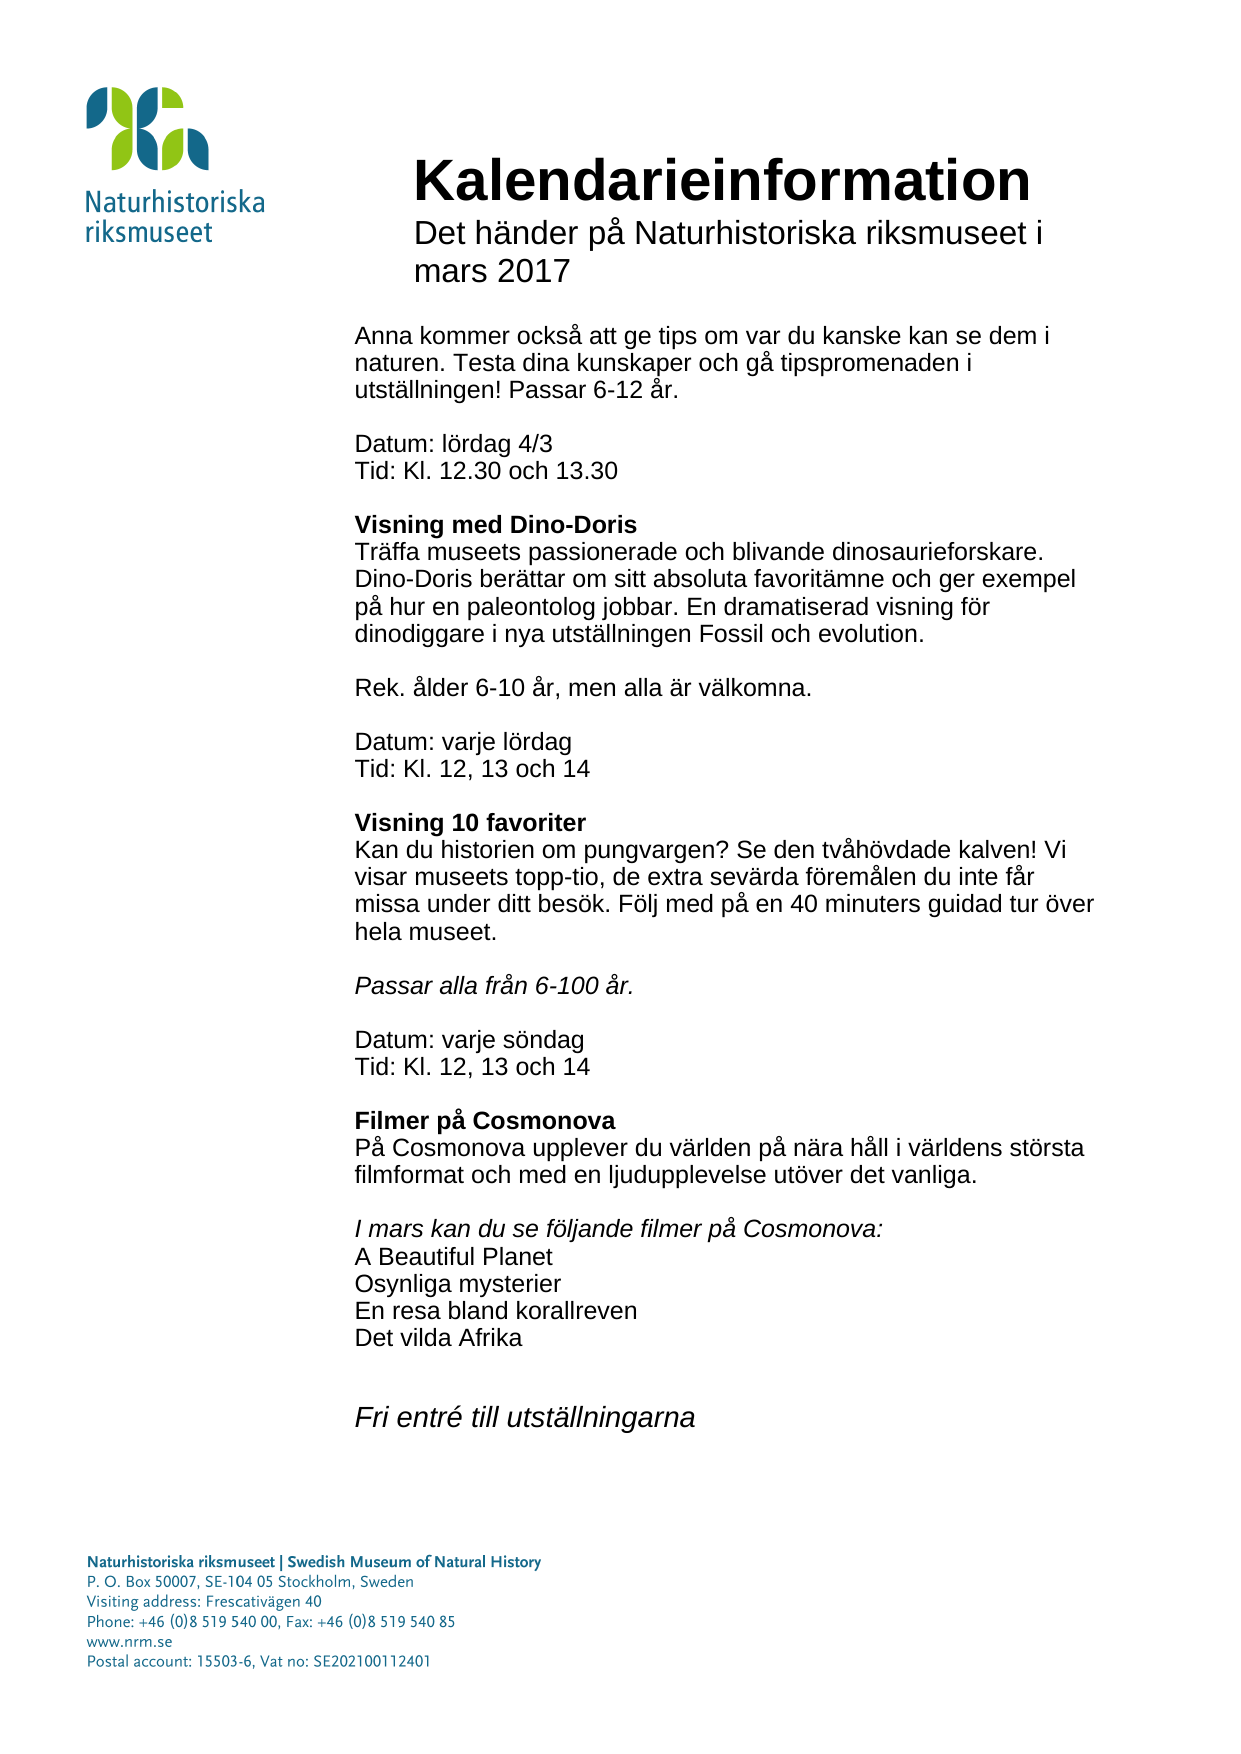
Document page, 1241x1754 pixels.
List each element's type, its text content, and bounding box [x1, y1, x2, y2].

text Anna kommer också att ge tips om var du kanske kan se dem i naturen. Testa dina kunskaper och gå tipspromenaden i utställningen! Passar 6-12 år. [354, 322, 1107, 404]
text Fri entré till utställningarna [354, 1406, 1107, 1433]
text Filmer på Cosmonova [354, 1108, 1107, 1135]
text Datum: varje söndag Tid: Kl. 12, 13 och 14 [354, 1027, 1107, 1081]
text På Cosmonova upplever du världen på nära håll i världens största filmformat och med en ljudupplevelse utöver det vanliga. [354, 1135, 1107, 1189]
picture [83, 1552, 545, 1671]
picture [83, 84, 267, 245]
text I mars kan du se följande filmer på Cosmonova: [354, 1216, 1107, 1243]
text Kan du historien om pungvargen? Se den tvåhövdade kalven! Vi visar museets topp-tio, de extra sevärda föremålen du inte får missa under ditt besök. Följ med på en 40 minuters guidad tur över hela museet. [354, 837, 1107, 945]
text Tid: Kl. 12, 13 och 14 [354, 756, 1107, 783]
text A Beautiful Planet [354, 1243, 1107, 1270]
text Rek. ålder 6-10 år, men alla är välkomna. [354, 674, 1107, 702]
text Passar alla från 6-100 år. [354, 972, 1107, 999]
text Osynliga mysterier [354, 1270, 1107, 1297]
text Visning med Dino-Doris [354, 512, 1107, 539]
text Det vilda Afrika [354, 1324, 1107, 1352]
text Datum: lördag 4/3 [354, 431, 1107, 458]
text Datum: varje lördag [354, 729, 1107, 756]
text En resa bland korallreven [354, 1297, 1107, 1324]
text Träffa museets passionerade och blivande dinosaurieforskare. Dino-Doris berättar om sitt absoluta favoritämne och ger exempel på hur en paleontolog jobbar. En dramatiserad visning för dinodiggare i nya utställningen Fossil och evolution. [354, 539, 1107, 647]
text Visning 10 favoriter [354, 810, 1107, 837]
text Tid: Kl. 12.30 och 13.30 [354, 458, 1107, 485]
